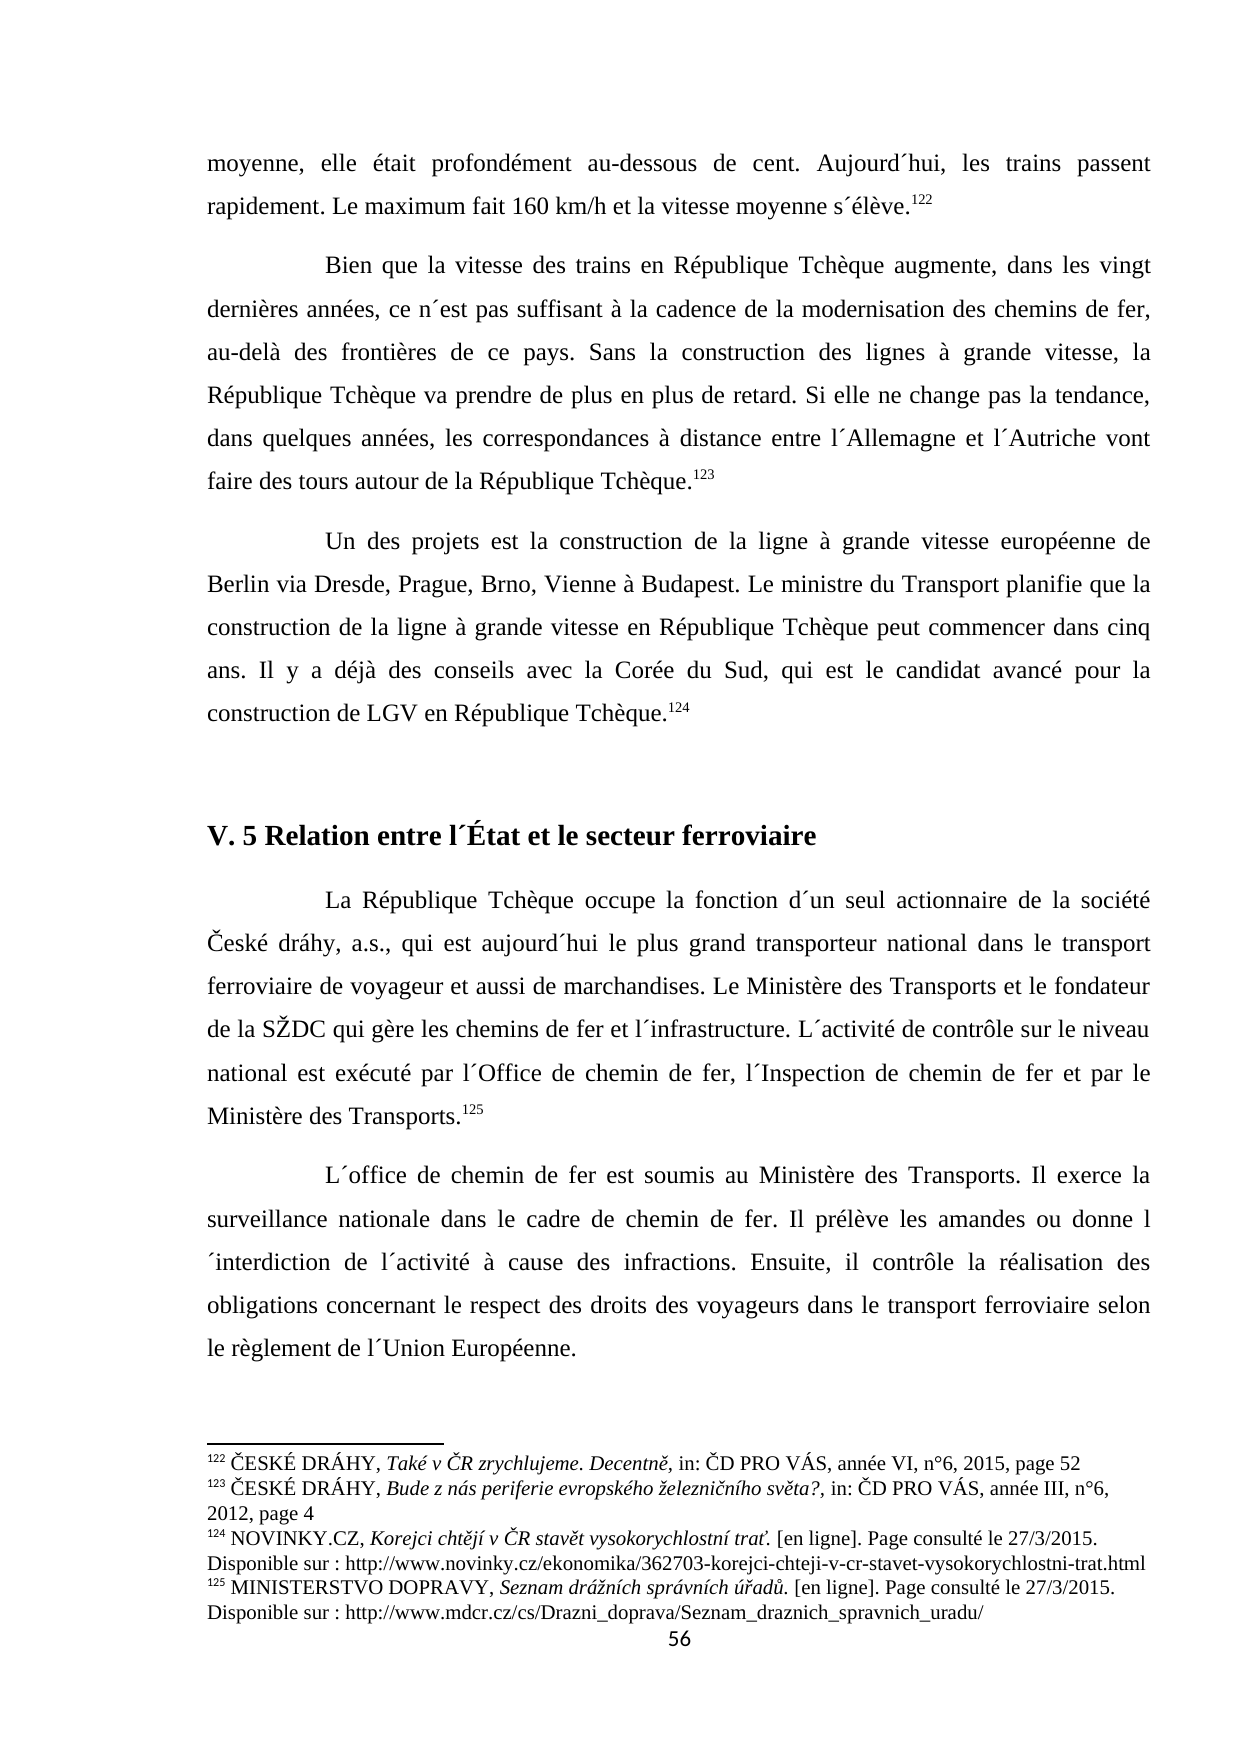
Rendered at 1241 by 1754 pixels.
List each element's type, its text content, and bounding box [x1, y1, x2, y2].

text Bien que la vitesse des trains en République Tchèque augmente, dans les vingt dernières années, ce n´est pas suffisant à la cadence de la modernisation des chemins de fer, au-delà des frontières de ce pays. Sans la construction des lignes à grande vitesse, la République Tchèque va prendre de plus en plus de retard. Si elle ne change pas la tendance, dans quelques années, les correspondances à distance entre l´Allemagne et l´Autriche vont faire des tours autour de la République Tchèque. [207, 251, 1152, 495]
text V. 5 Relation entre l´État et le secteur ferroviaire [207, 818, 1152, 852]
text L´office de chemin de fer est soumis au Ministère des Transports. Il exerce la surveillance nationale dans le cadre de chemin de fer. Il prélève les amandes ou donne l´interdiction de l´activité à cause des infractions. Ensuite, il contrôle la réalisation des obligations concernant le respect des droits des voyageurs dans le transport ferroviaire selon le règlement de l´Union Européenne. [207, 1161, 1152, 1362]
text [207, 148, 1152, 219]
text La République Tchèque occupe la fonction d´un seul actionnaire de la société České dráhy, a.s., qui est aujourd´hui le plus grand transporteur national dans le transport ferroviaire de voyageur et aussi de marchandises. Le Ministère des Transports et le fondateur de la SŽDC qui gère les chemins de fer et l´infrastructure. L´activité de contrôle sur le niveau national est exécuté par l´Office de chemin de fer, l´Inspection de chemin de fer et par le Ministère des Transports. [207, 885, 1152, 1129]
text Un des projets est la construction de la ligne à grande vitesse européenne de Berlin via Dresde, Prague, Brno, Vienne à Budapest. Le ministre du Transport planifie que la construction de la ligne à grande vitesse en République Tchèque peut commencer dans cinq ans. Il y a déjà des conseils avec la Corée du Sud, qui est le candidat avancé pour la construction de LGV en République Tchèque. [207, 526, 1152, 727]
